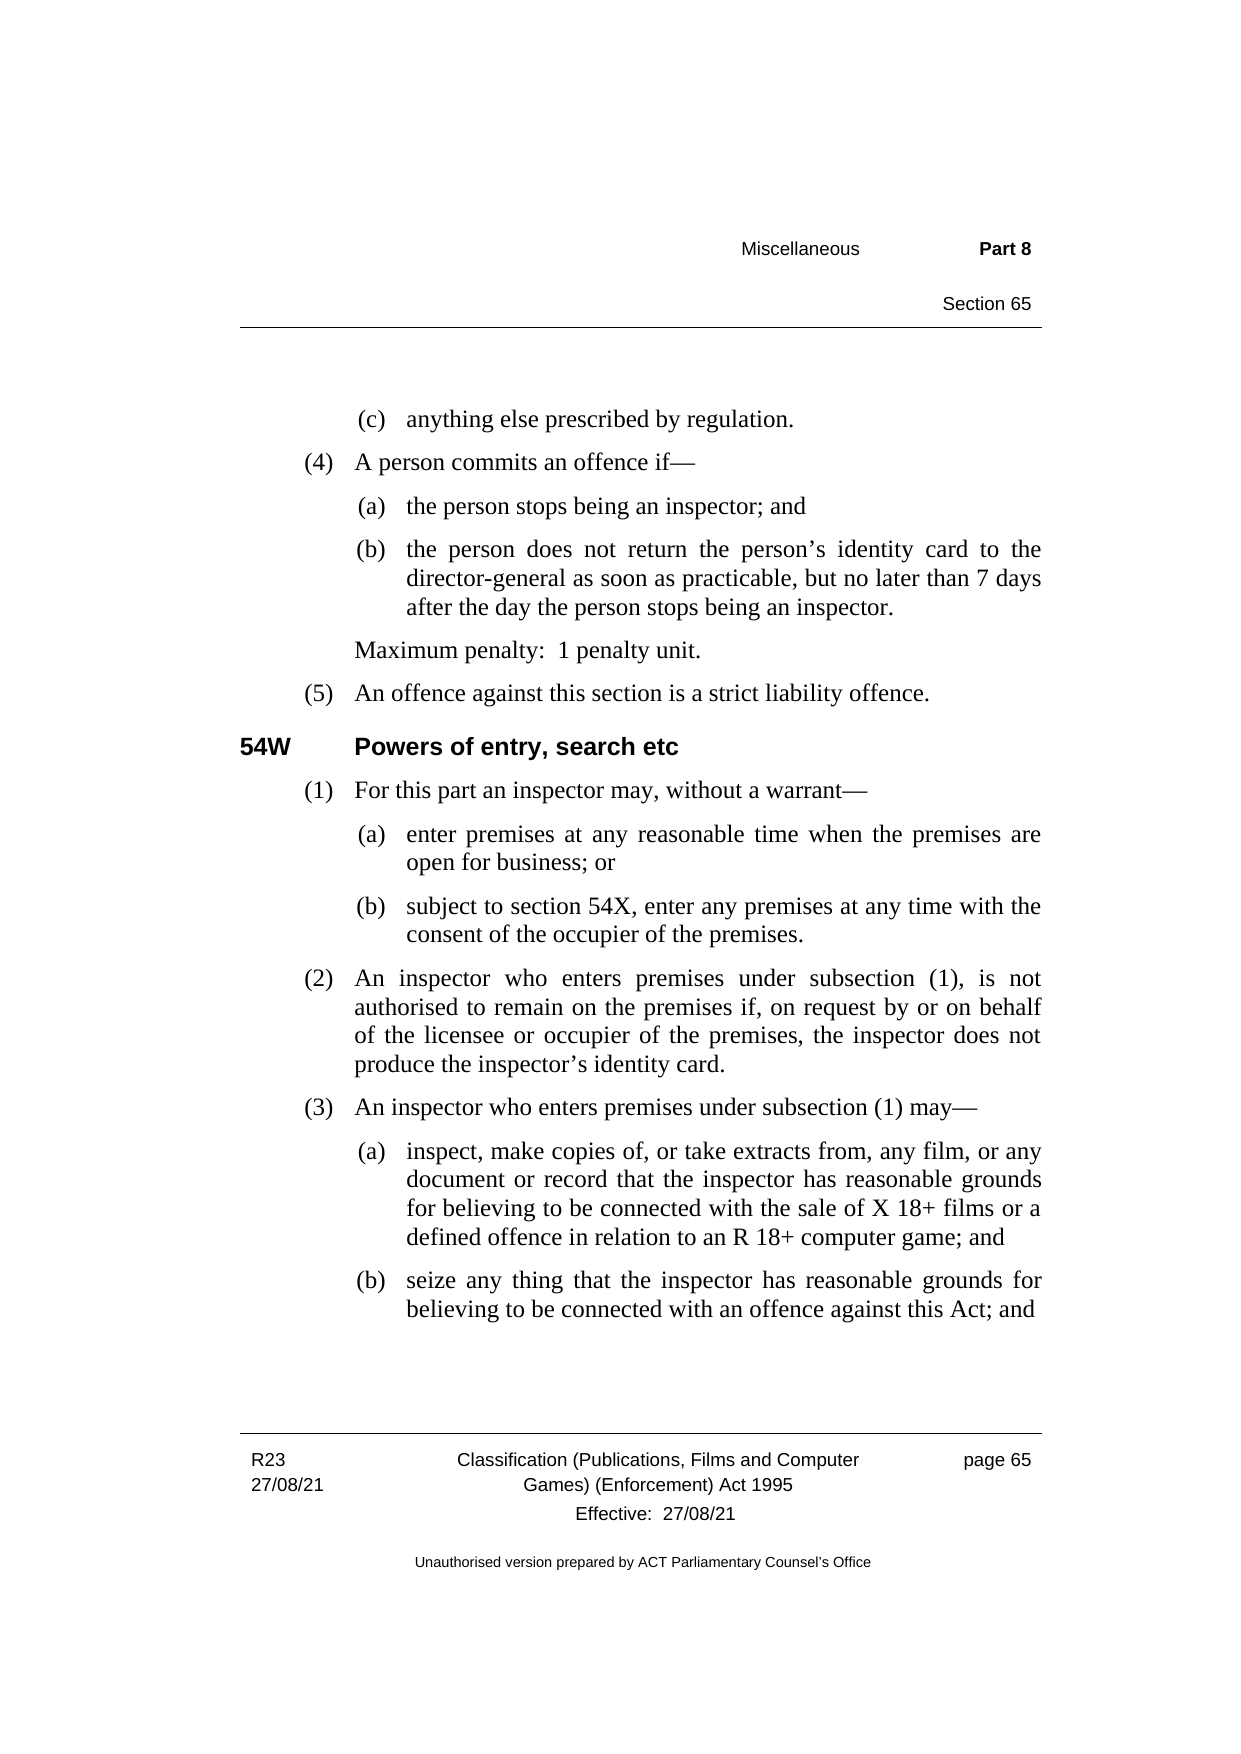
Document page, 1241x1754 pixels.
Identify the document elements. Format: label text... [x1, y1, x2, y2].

text (c) anything else prescribed by regulation. [239, 404, 1042, 433]
text (4) A person commits an offence if— [239, 447, 1042, 476]
text (a) the person stops being an inspector; and [239, 491, 1042, 519]
text (2) An inspector who enters premises under subsection (1), is not authorised to remain on the premises if, on request by or on behalf of the licensee or occupier of the premises, the inspector does not produce the inspector’s identity card. [239, 963, 1042, 1078]
text (a) inspect, make copies of, or take extracts from, any film, or any document or record that the inspector has reasonable grounds for believing to be connected with the sale of X 18+ films or a defined offence in relation to an R 18+ computer game; and [239, 1136, 1042, 1251]
text (a) enter premises at any reasonable time when the premises are open for business; or [239, 819, 1042, 876]
text (5) An offence against this section is a strict liability offence. [239, 678, 1042, 707]
text (1) For this part an inspector may, without a warrant— [239, 775, 1042, 804]
text (b) subject to section 54X, enter any premises at any time with the consent of the occupier of the premises. [239, 891, 1042, 948]
text (b) seize any thing that the inspector has reasonable grounds for believing to be connected with an offence against this Act; and [239, 1265, 1042, 1323]
text 54W Powers of entry, search etc [239, 732, 1042, 761]
text (3) An inspector who enters premises under subsection (1) may— [239, 1092, 1042, 1121]
text (b) the person does not return the person’s identity card to the director-general as soon as practicable, but no later than 7 days after the day the person stops being an inspector. [239, 534, 1042, 620]
text Maximum penalty: 1 penalty unit. [354, 635, 1042, 664]
